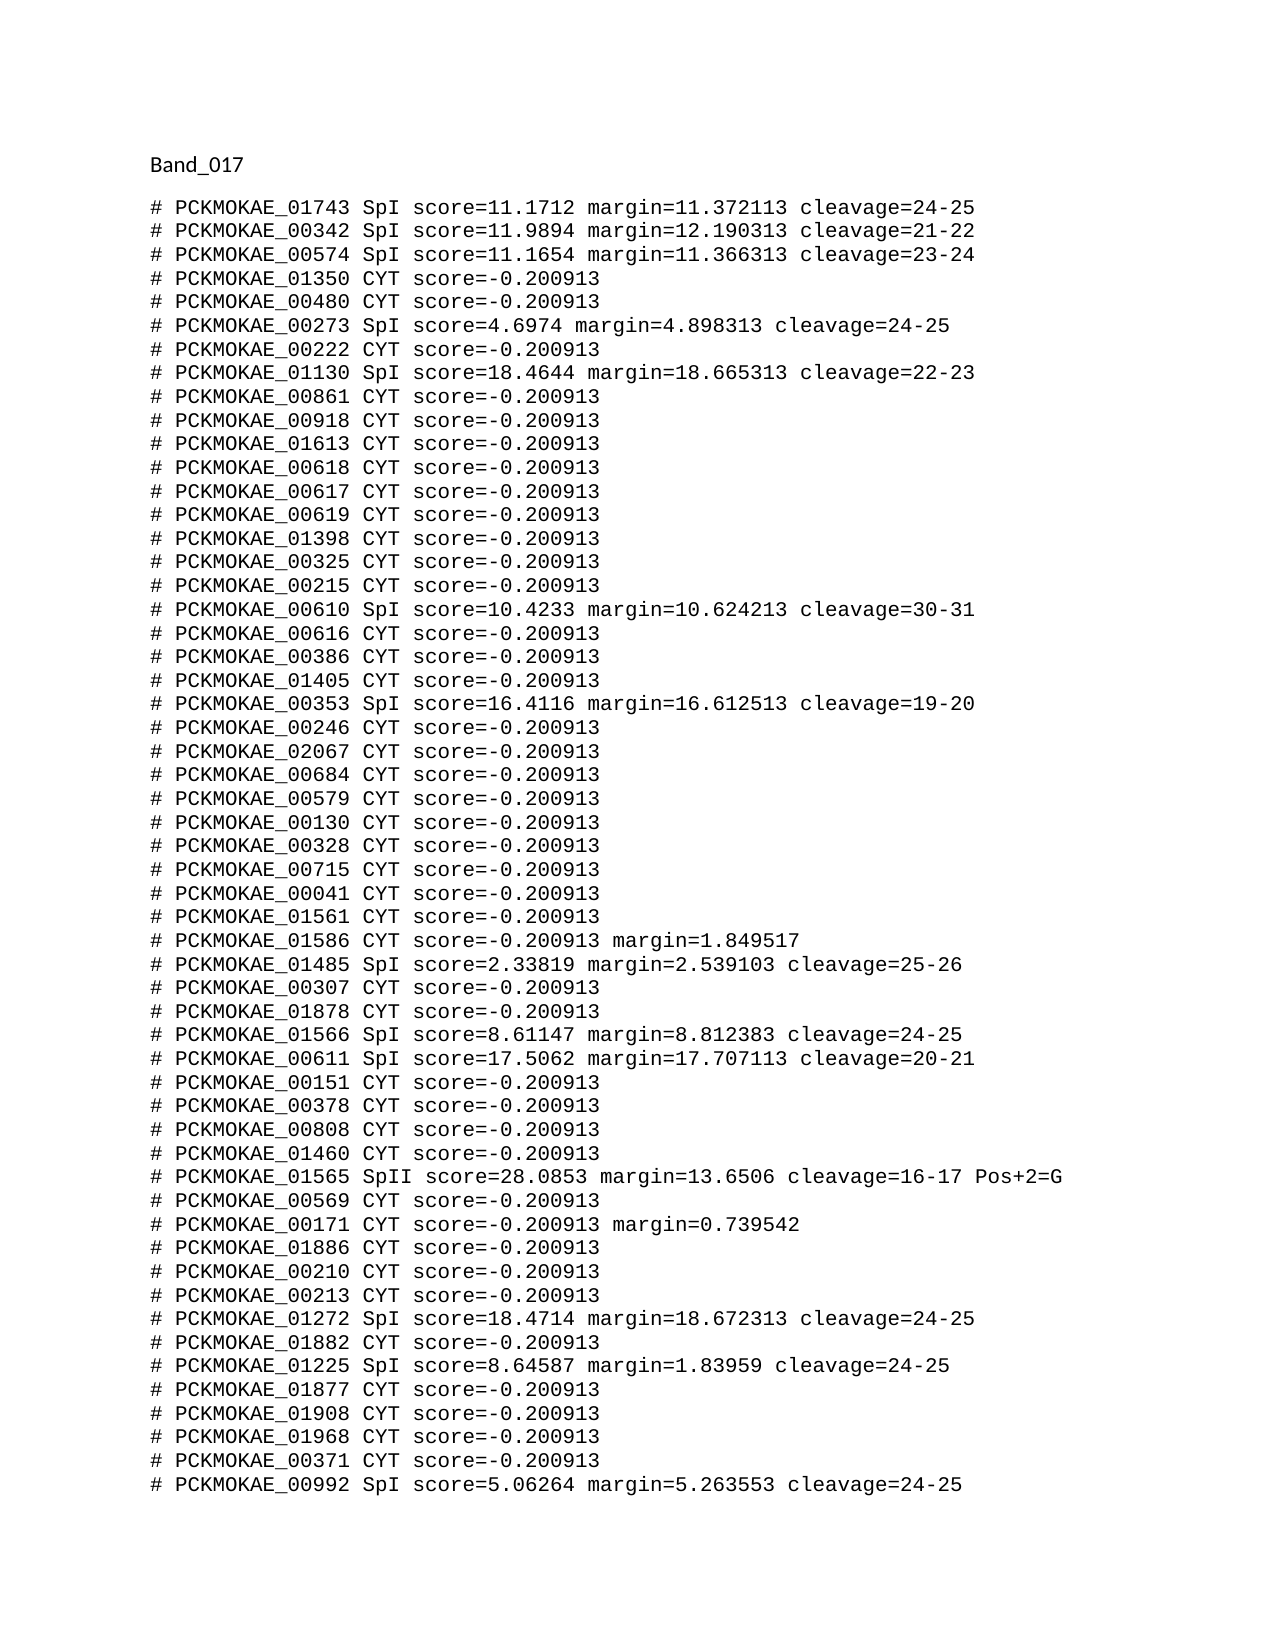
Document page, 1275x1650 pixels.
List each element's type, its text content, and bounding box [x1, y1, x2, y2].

text # PCKMOKAE_01405 CYT score=-0.200913 [150, 670, 1125, 693]
text # PCKMOKAE_02067 CYT score=-0.200913 [150, 741, 1125, 764]
text # PCKMOKAE_00618 CYT score=-0.200913 [150, 457, 1125, 481]
text # PCKMOKAE_00353 SpI score=16.4116 margin=16.612513 cleavage=19-20 [150, 693, 1125, 717]
text # PCKMOKAE_00808 CYT score=-0.200913 [150, 1119, 1125, 1143]
text # PCKMOKAE_00210 CYT score=-0.200913 [150, 1261, 1125, 1284]
text # PCKMOKAE_01886 CYT score=-0.200913 [150, 1237, 1125, 1261]
text # PCKMOKAE_00992 SpI score=5.06264 margin=5.263553 cleavage=24-25 [150, 1474, 1125, 1497]
text # PCKMOKAE_00328 CYT score=-0.200913 [150, 835, 1125, 859]
text # PCKMOKAE_01485 SpI score=2.33819 margin=2.539103 cleavage=25-26 [150, 953, 1125, 977]
text # PCKMOKAE_00569 CYT score=-0.200913 [150, 1190, 1125, 1214]
text # PCKMOKAE_01566 SpI score=8.61147 margin=8.812383 cleavage=24-25 [150, 1024, 1125, 1048]
text # PCKMOKAE_01565 SpII score=28.0853 margin=13.6506 cleavage=16-17 Pos+2=G [150, 1166, 1125, 1190]
text # PCKMOKAE_01586 CYT score=-0.200913 margin=1.849517 [150, 930, 1125, 953]
text # PCKMOKAE_00222 CYT score=-0.200913 [150, 339, 1125, 362]
text # PCKMOKAE_00610 SpI score=10.4233 margin=10.624213 cleavage=30-31 [150, 599, 1125, 622]
text # PCKMOKAE_00342 SpI score=11.9894 margin=12.190313 cleavage=21-22 [150, 221, 1125, 244]
text # PCKMOKAE_00151 CYT score=-0.200913 [150, 1072, 1125, 1095]
text # PCKMOKAE_01878 CYT score=-0.200913 [150, 1001, 1125, 1024]
text # PCKMOKAE_00213 CYT score=-0.200913 [150, 1284, 1125, 1308]
text # PCKMOKAE_01350 CYT score=-0.200913 [150, 268, 1125, 291]
text # PCKMOKAE_00861 CYT score=-0.200913 [150, 386, 1125, 410]
text # PCKMOKAE_00579 CYT score=-0.200913 [150, 788, 1125, 812]
text # PCKMOKAE_01877 CYT score=-0.200913 [150, 1379, 1125, 1403]
text # PCKMOKAE_00307 CYT score=-0.200913 [150, 977, 1125, 1001]
text # PCKMOKAE_00617 CYT score=-0.200913 [150, 481, 1125, 504]
text Band_017 [150, 150, 1125, 178]
text # PCKMOKAE_00684 CYT score=-0.200913 [150, 764, 1125, 788]
text # PCKMOKAE_01908 CYT score=-0.200913 [150, 1403, 1125, 1426]
text # PCKMOKAE_00215 CYT score=-0.200913 [150, 575, 1125, 599]
text # PCKMOKAE_00371 CYT score=-0.200913 [150, 1450, 1125, 1474]
text # PCKMOKAE_00041 CYT score=-0.200913 [150, 883, 1125, 906]
text # PCKMOKAE_00378 CYT score=-0.200913 [150, 1095, 1125, 1119]
text # PCKMOKAE_01460 CYT score=-0.200913 [150, 1143, 1125, 1166]
text # PCKMOKAE_00611 SpI score=17.5062 margin=17.707113 cleavage=20-21 [150, 1048, 1125, 1072]
text # PCKMOKAE_01272 SpI score=18.4714 margin=18.672313 cleavage=24-25 [150, 1308, 1125, 1332]
text # PCKMOKAE_00715 CYT score=-0.200913 [150, 859, 1125, 883]
text # PCKMOKAE_00325 CYT score=-0.200913 [150, 552, 1125, 575]
text # PCKMOKAE_01613 CYT score=-0.200913 [150, 433, 1125, 457]
text # PCKMOKAE_01225 SpI score=8.64587 margin=1.83959 cleavage=24-25 [150, 1356, 1125, 1379]
text # PCKMOKAE_01968 CYT score=-0.200913 [150, 1426, 1125, 1450]
text # PCKMOKAE_01398 CYT score=-0.200913 [150, 528, 1125, 552]
text # PCKMOKAE_00171 CYT score=-0.200913 margin=0.739542 [150, 1214, 1125, 1237]
text # PCKMOKAE_00246 CYT score=-0.200913 [150, 717, 1125, 741]
text # PCKMOKAE_01130 SpI score=18.4644 margin=18.665313 cleavage=22-23 [150, 362, 1125, 386]
text # PCKMOKAE_00386 CYT score=-0.200913 [150, 646, 1125, 670]
text # PCKMOKAE_01743 SpI score=11.1712 margin=11.372113 cleavage=24-25 [150, 197, 1125, 221]
text # PCKMOKAE_00619 CYT score=-0.200913 [150, 504, 1125, 528]
text # PCKMOKAE_00918 CYT score=-0.200913 [150, 410, 1125, 433]
text # PCKMOKAE_00574 SpI score=11.1654 margin=11.366313 cleavage=23-24 [150, 244, 1125, 268]
text # PCKMOKAE_01561 CYT score=-0.200913 [150, 906, 1125, 930]
text # PCKMOKAE_01882 CYT score=-0.200913 [150, 1332, 1125, 1356]
text # PCKMOKAE_00480 CYT score=-0.200913 [150, 291, 1125, 315]
text # PCKMOKAE_00616 CYT score=-0.200913 [150, 622, 1125, 646]
text # PCKMOKAE_00273 SpI score=4.6974 margin=4.898313 cleavage=24-25 [150, 315, 1125, 339]
text # PCKMOKAE_00130 CYT score=-0.200913 [150, 812, 1125, 835]
